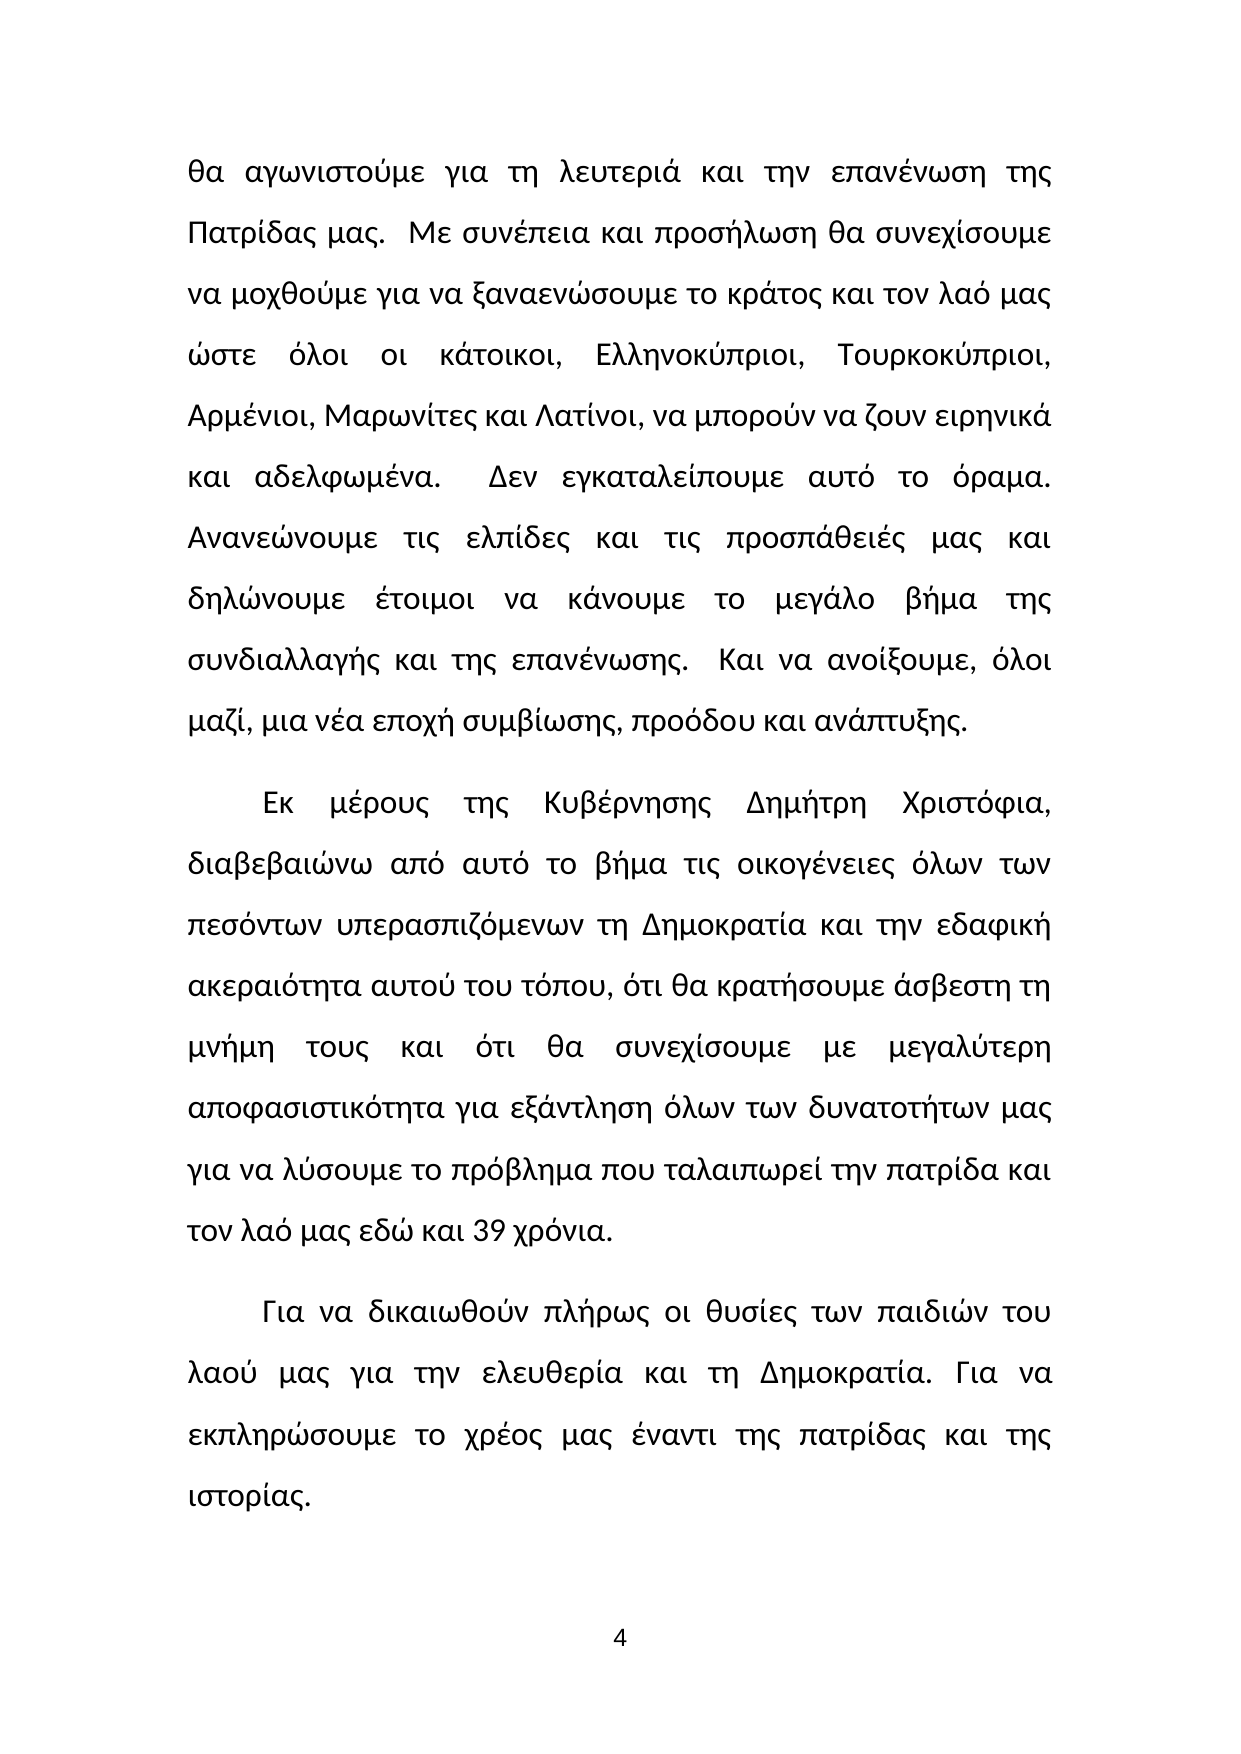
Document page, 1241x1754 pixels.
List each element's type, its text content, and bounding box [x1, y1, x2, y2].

text Για να δικαιωθούν πλήρως οι θυσίες των παιδιών του λαού μας για την ελευθερία και τη Δημοκρατία. Για να εκπληρώσουμε το χρέος μας έναντι της πατρίδας και της ιστορίας. [187, 1290, 1053, 1514]
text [187, 150, 1053, 740]
text Εκ μέρους της Κυβέρνησης Δημήτρη Χριστόφια, διαβεβαιώνω από αυτό το βήμα τις οικογένειες όλων των πεσόντων υπερασπιζόμενων τη Δημοκρατία και την εδαφική ακεραιότητα αυτού του τόπου, ότι θα κρατήσουμε άσβεστη τη μνήμη τους και ότι θα συνεχίσουμε με μεγαλύτερη αποφασιστικότητα για εξάντληση όλων των δυνατοτήτων μας για να λύσουμε το πρόβλημα που ταλαιπωρεί την πατρίδα και τον λαό μας εδώ και 39 χρόνια. [187, 781, 1053, 1249]
